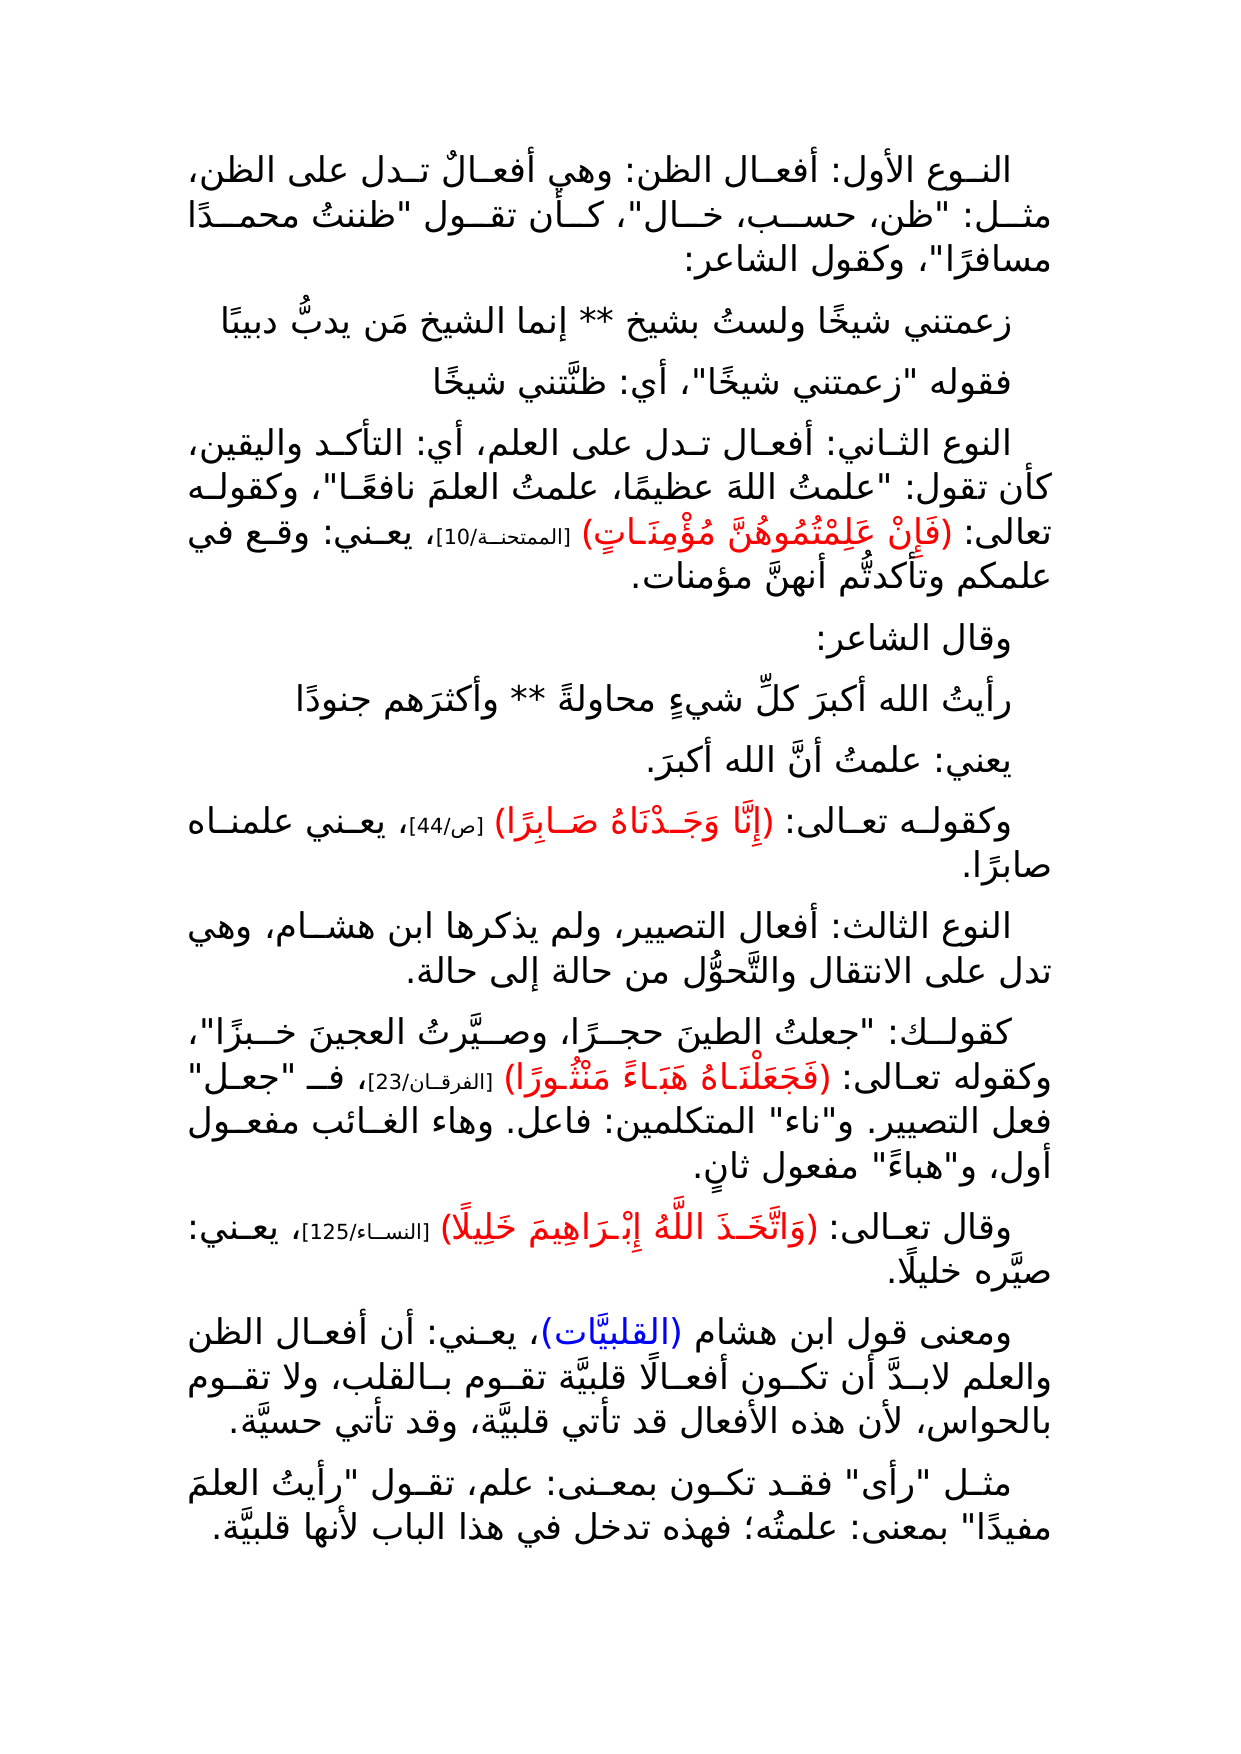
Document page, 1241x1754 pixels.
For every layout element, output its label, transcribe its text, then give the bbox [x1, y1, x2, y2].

text وقال تعالى: ﴿وَاتَّخَذَ اللَّهُ إِبْرَاهِيمَ خَلِيلًا﴾ [النساء/125]، يعني: صيَّره خليلًا. [187, 1206, 1053, 1292]
text النوع الأول: أفعال الظن: وهي أفعالٌ تدل على الظن، مثل: "ظن، حسب، خال"، كأن تقول "ظننتُ محمدًا مسافرًا"، وكقول الشاعر: [187, 150, 1053, 280]
text وكقوله تعالى: ﴿إِنَّا وَجَدْنَاهُ صَابِرًا﴾ [ص/44]، يعني علمناه صابرًا. [187, 800, 1053, 886]
text فقوله "زعمتني شيخًا"، أي: ظنَّتني شيخًا [187, 361, 1053, 402]
text يعني: علمتُ أنَّ الله أكبرَ. [187, 739, 1053, 781]
text مثل "رأى" فقد تكون بمعنى: علم، تقول "رأيتُ العلمَ مفيدًا" بمعنى: علمتُه؛ فهذه تدخل في هذا الباب لأنها قلبيَّة. [187, 1462, 1053, 1548]
text رأيتُ الله أكبرَ كلِّ شيءٍ محاولةً ** وأكثرَهم جنودًا [187, 678, 1053, 719]
text كقولك: "جعلتُ الطينَ حجرًا، وصيَّرتُ العجينَ خبزًا"، وكقوله تعالى: ﴿فَجَعَلْنَاهُ هَبَاءً مَنْثُورًا﴾ [الفرقان/23]، فـ "جعل" فعل التصيير. و"ناء" المتكلمين: فاعل. وهاء الغائب مفعول أول، و"هباءً" مفعول ثانٍ. [187, 1012, 1053, 1186]
text زعمتني شيخًا ولستُ بشيخ ** إنما الشيخ مَن يدبُّ دبيبًا [187, 300, 1053, 341]
text ومعنى قول ابن هشام (القلبيَّات)، يعني: أن أفعال الظن والعلم لابدَّ أن تكون أفعالًا قلبيَّة تقوم بالقلب، ولا تقوم بالحواس، لأن هذه الأفعال قد تأتي قلبيَّة، وقد تأتي حسيَّة. [187, 1312, 1053, 1442]
text النوع الثاني: أفعال تدل على العلم، أي: التأكد واليقين، كأن تقول: "علمتُ اللهَ عظيمًا، علمتُ العلمَ نافعًا"، وكقوله تعالى: ﴿فَإِنْ عَلِمْتُمُوهُنَّ مُؤْمِنَاتٍ﴾ [الممتحنة/10]، يعني: وقع في علمكم وتأكدتُّم أنهنَّ مؤمنات. [187, 422, 1053, 597]
text وقال الشاعر: [187, 617, 1053, 658]
text النوع الثالث: أفعال التصيير، ولم يذكرها ابن هشام، وهي تدل على الانتقال والتَّحوُّل من حالة إلى حالة. [187, 906, 1053, 992]
